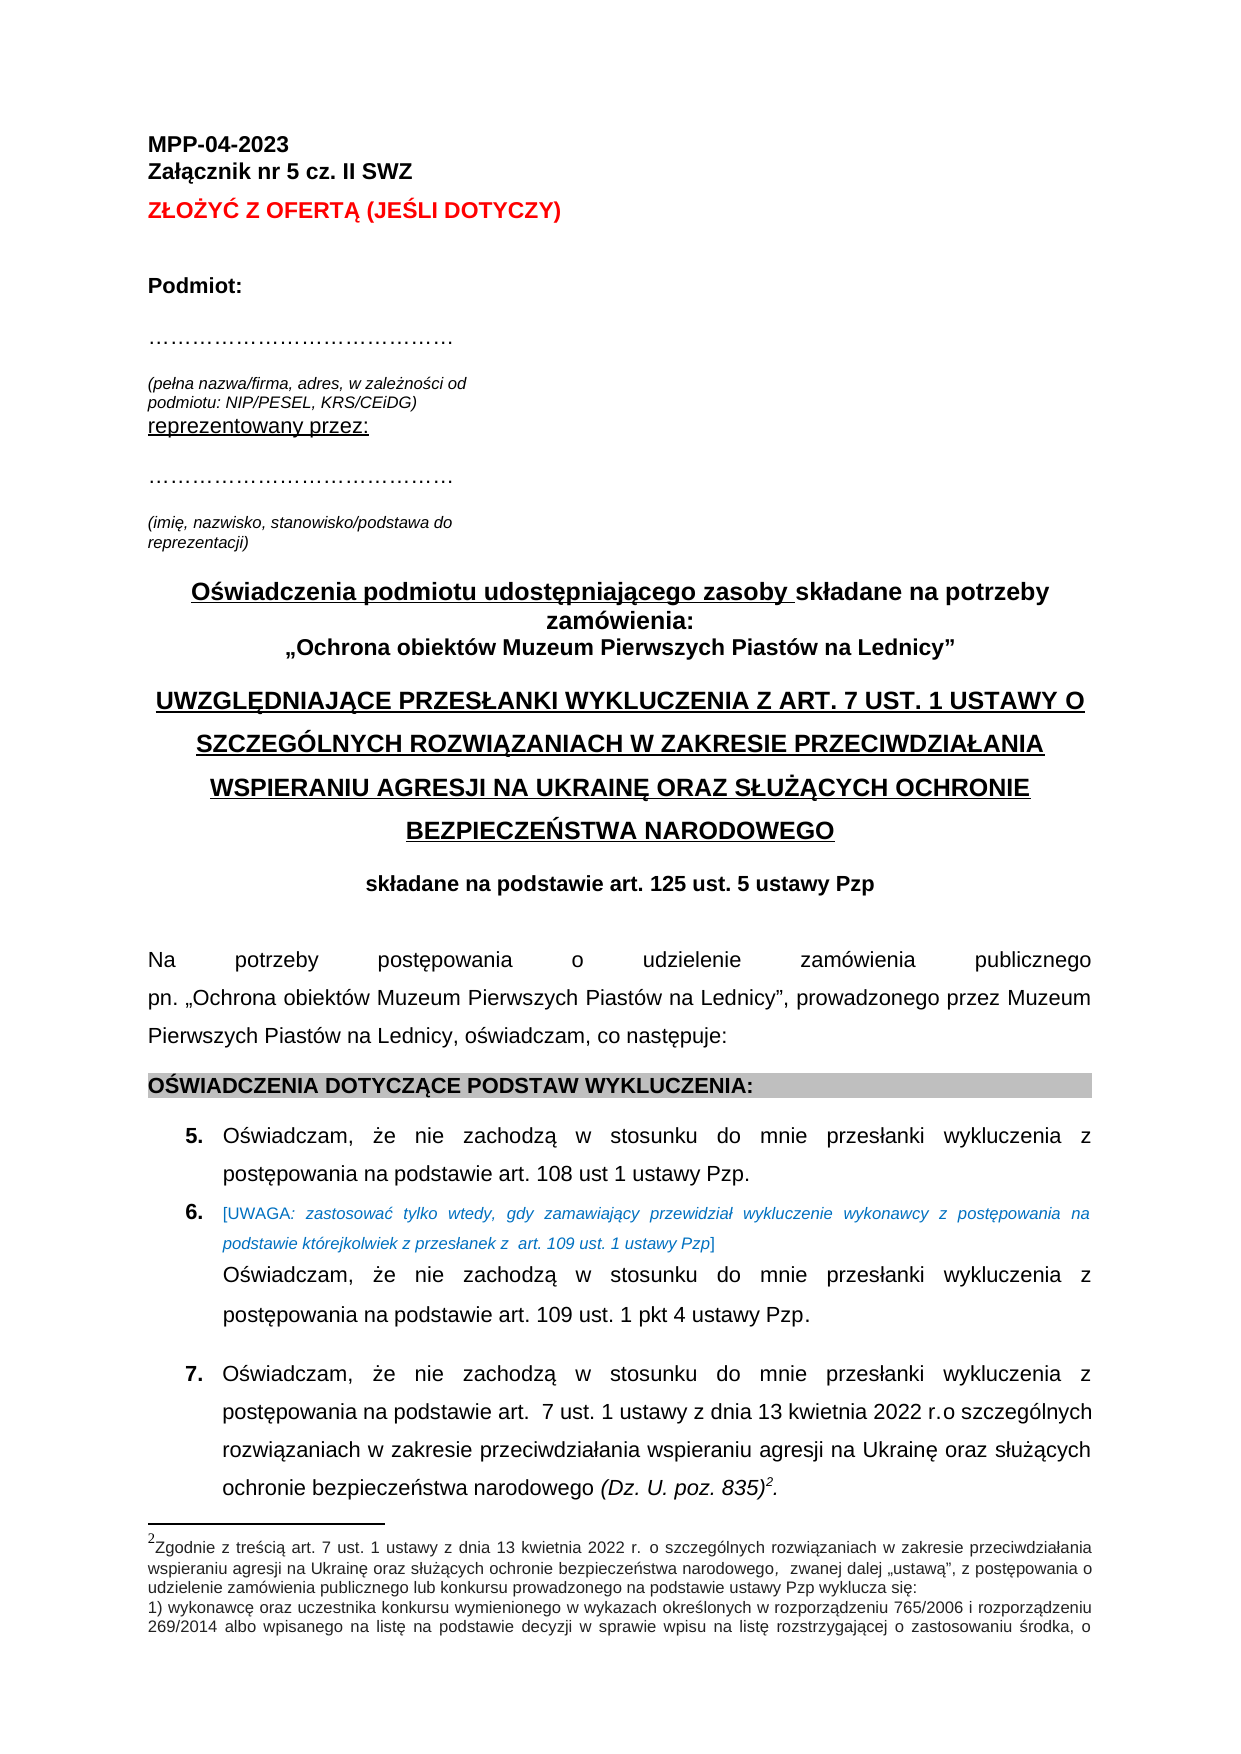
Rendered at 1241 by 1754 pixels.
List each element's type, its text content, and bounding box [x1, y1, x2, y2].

text MPP-04-2023 [148, 131, 1092, 158]
text Oświadczenia podmiotu udostępniającego zasoby składane na potrzeby zamówienia: [148, 577, 1092, 634]
text (pełna nazwa/firma, adres, w zależności od podmiotu: NIP/PESEL, KRS/CEiDG) [148, 374, 472, 412]
text reprezentowany przez: [148, 412, 1092, 438]
text „Ochrona obiektów Muzeum Pierwszych Piastów na Lednicy” [148, 634, 1092, 661]
text OŚWIADCZENIA DOTYCZĄCE PODSTAW WYKLUCZENIA: [148, 1073, 1092, 1098]
text Załącznik nr 5 cz. II SWZ [148, 158, 1092, 184]
list Oświadczam, że nie zachodzą w stosunku do mnie przesłanki wykluczenia z postępowania na podstawie art. 7 ust. 1 ustawy z dnia 13 kwietnia 2022 r.o szczególnych rozwiązaniach w zakresie przeciwdziałania wspieraniu agresji na Ukrainę oraz służących ochronie bezpieczeństwa narodowego (Dz. U. poz. 835). [185, 1361, 1092, 1499]
text …………………………………… [148, 463, 472, 488]
text składane na podstawie art. 125 ust. 5 ustawy Pzp [148, 871, 1092, 897]
list Oświadczam, że nie zachodzą w stosunku do mnie przesłanki wykluczenia z postępowania na podstawie art. 108 ust 1 ustawy Pzp. [185, 1123, 1092, 1186]
text …………………………………… [148, 324, 472, 349]
text UWZGLĘDNIAJĄCE PRZESŁANKI WYKLUCZENIA Z ART. 7 UST. 1 USTAWY o szczególnych rozwiązaniach w zakresie przeciwdziałania wspieraniu agresji na Ukrainę oraz służących ochronie bezpieczeństwa narodowego [148, 686, 1092, 844]
list Oświadczam, że nie zachodzą w stosunku do mnie przesłanki wykluczenia z postępowania na podstawie art. 109 ust. 1 pkt 4 ustawy Pzp. [223, 1262, 1092, 1327]
text Podmiot: [148, 273, 1092, 298]
list [UWAGA: zastosować tylko wtedy, gdy zamawiający przewidział wykluczenie wykonawcy z postępowania na podstawie którejkolwiek z przesłanek z art. 109 ust. 1 ustawy Pzp] [185, 1199, 1092, 1253]
text Na potrzeby postępowania o udzielenie zamówienia publicznego pn. „Ochrona obiektów Muzeum Pierwszych Piastów na Lednicy”, prowadzonego przez Muzeum Pierwszych Piastów na Lednicy, oświadczam, co następuje: [148, 947, 1092, 1048]
text ZŁOŻYĆ Z OFERTĄ (JEŚLI DOTYCZY) [148, 197, 1092, 223]
text (imię, nazwisko, stanowisko/podstawa do reprezentacji) [148, 513, 472, 552]
